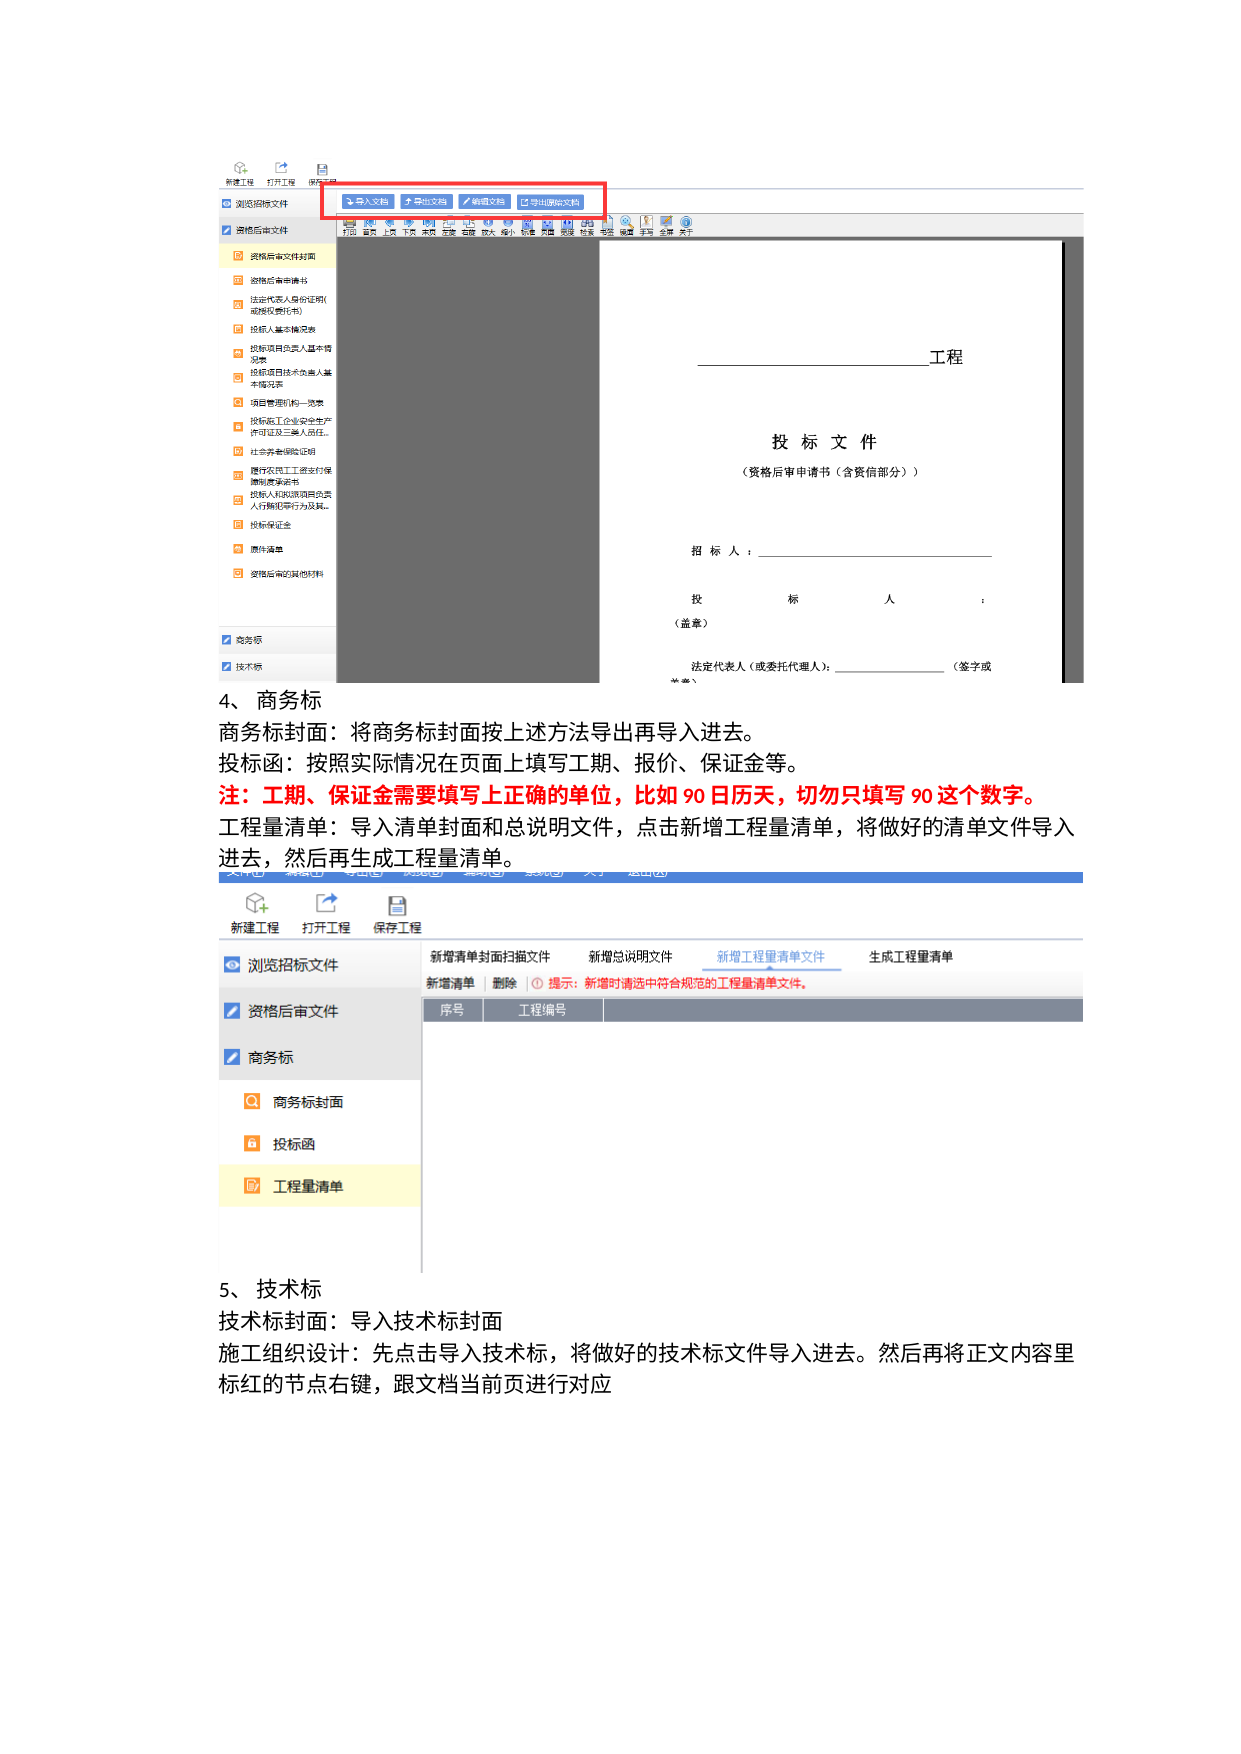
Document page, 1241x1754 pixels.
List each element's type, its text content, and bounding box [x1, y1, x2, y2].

list 商务标封面：将商务标封面按上述方法导出再导入进去。 [219, 714, 1078, 746]
list 技术标封面：导入技术标封面 [219, 1304, 1078, 1336]
list 注：工期、保证金需要填写上正确的单位，比如90日历天，切勿只填写90这个数字。 [219, 778, 1078, 809]
picture [218, 156, 1084, 683]
list 技术标 [219, 1273, 1078, 1304]
list 工程量清单：导入清单封面和总说明文件，点击新增工程量清单，将做好的清单文件导入进去，然后再生成工程量清单。 [219, 809, 1078, 872]
list 投标函：按照实际情况在页面上填写工期、报价、保证金等。 [219, 746, 1078, 778]
picture [218, 872, 1083, 1273]
list 施工组织设计：先点击导入技术标，将做好的技术标文件导入进去。然后再将正文内容里标红的节点右键，跟文档当前页进行对应 [219, 1336, 1078, 1399]
list 商务标 [219, 683, 1078, 714]
